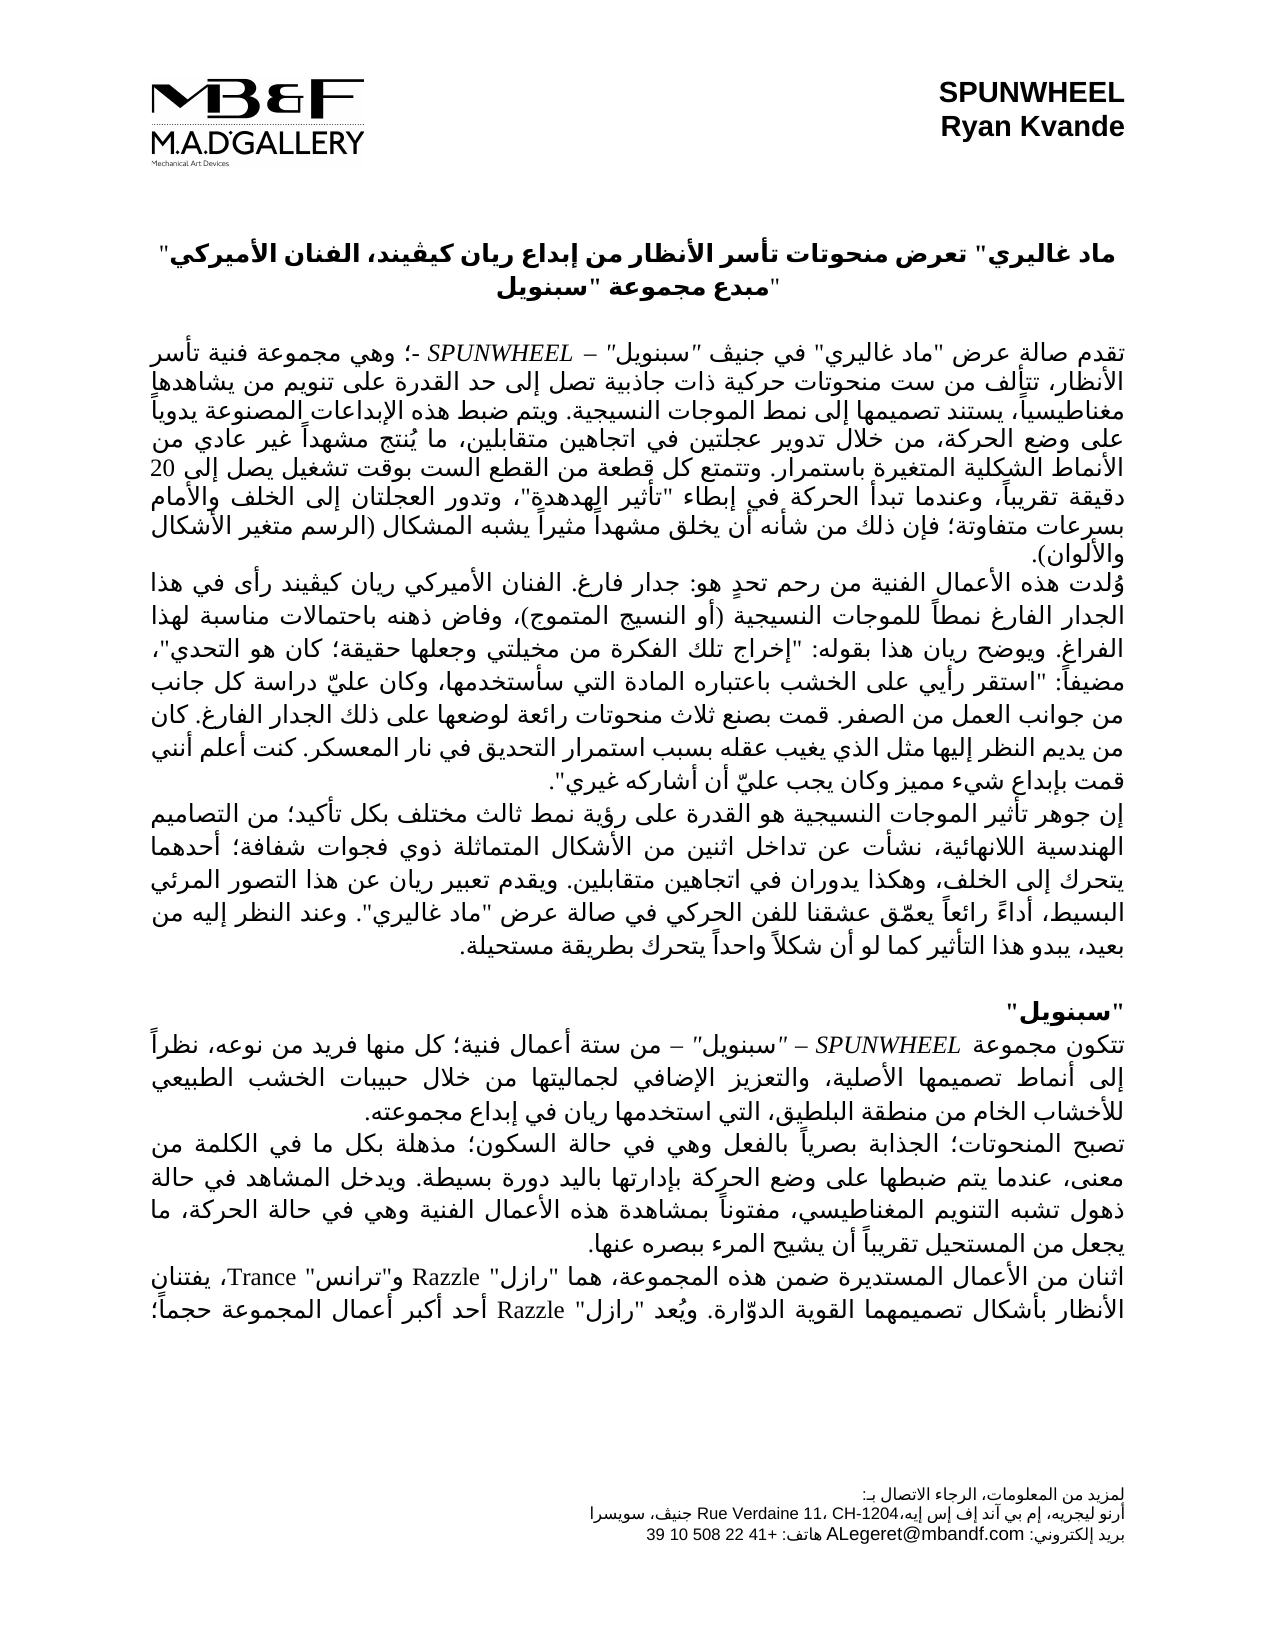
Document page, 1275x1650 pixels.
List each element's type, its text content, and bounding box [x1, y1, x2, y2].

text تتكون مجموعة SPUNWHEEL – "سبنويل" – من ستة أعمال فنية؛ كل منها فريد من نوعه، نظراً إلى أنماط تصميمها الأصلية، والتعزيز الإضافي لجماليتها من خلال حبيبات الخشب الطبيعي للأخشاب الخام من منطقة البلطيق، التي استخدمها ريان في إبداع مجموعته. [150, 1031, 1125, 1125]
text تقدم صالة عرض "ماد غاليري" في جنيڤ "سبنويل" – SPUNWHEEL -؛ وهي مجموعة فنية تأسر الأنظار، تتألف من ست منحوتات حركية ذات جاذبية تصل إلى حد القدرة على تنويم من يشاهدها مغناطيسياً، يستند تصميمها إلى نمط الموجات النسيجية. ويتم ضبط هذه الإبداعات المصنوعة يدوياً على وضع الحركة، من خلال تدوير عجلتين في اتجاهين متقابلين، ما يُنتج مشهداً غير عادي من الأنماط الشكلية المتغيرة باستمرار. وتتمتع كل قطعة من القطع الست بوقت تشغيل يصل إلى 20 دقيقة تقريباً، وعندما تبدأ الحركة في إبطاء "تأثير الهدهدة"، وتدور العجلتان إلى الخلف والأمام بسرعات متفاوتة؛ فإن ذلك من شأنه أن يخلق مشهداً مثيراً يشبه المشكال (الرسم متغير الأشكال والألوان). [150, 338, 1125, 568]
picture [151, 76, 365, 169]
text "سبنويل" [150, 997, 1125, 1026]
text إن جوهر تأثير الموجات النسيجية هو القدرة على رؤية نمط ثالث مختلف بكل تأكيد؛ من التصاميم الهندسية اللانهائية، نشأت عن تداخل اثنين من الأشكال المتماثلة ذوي فجوات شفافة؛ أحدهما يتحرك إلى الخلف، وهكذا يدوران في اتجاهين متقابلين. ويقدم تعبير ريان عن هذا التصور المرئي البسيط، أداءً رائعاً يعمّق عشقنا للفن الحركي في صالة عرض "ماد غاليري". وعند النظر إليه من بعيد، يبدو هذا التأثير كما لو أن شكلاً واحداً يتحرك بطريقة مستحيلة. [150, 799, 1125, 960]
text وُلدت هذه الأعمال الفنية من رحم تحدٍ هو: جدار فارغ. الفنان الأميركي ريان كيڨيند رأى في هذا الجدار الفارغ نمطاً للموجات النسيجية (أو النسيج المتموج)، وفاض ذهنه باحتمالات مناسبة لهذا الفراغ. ويوضح ريان هذا بقوله: "إخراج تلك الفكرة من مخيلتي وجعلها حقيقة؛ كان هو التحدي"، مضيفاً: "استقر رأيي على الخشب باعتباره المادة التي سأستخدمها، وكان عليّ دراسة كل جانب من جوانب العمل من الصفر. قمت بصنع ثلاث منحوتات رائعة لوضعها على ذلك الجدار الفارغ. كان من يديم النظر إليها مثل الذي يغيب عقله بسبب استمرار التحديق في نار المعسكر. كنت أعلم أنني قمت بإبداع شيء مميز وكان يجب عليّ أن أشاركه غيري". [150, 568, 1125, 795]
text تصبح المنحوتات؛ الجذابة بصرياً بالفعل وهي في حالة السكون؛ مذهلة بكل ما في الكلمة من معنى، عندما يتم ضبطها على وضع الحركة بإدارتها باليد دورة بسيطة. ويدخل المشاهد في حالة ذهول تشبه التنويم المغناطيسي، مفتوناً بمشاهدة هذه الأعمال الفنية وهي في حالة الحركة، ما يجعل من المستحيل تقريباً أن يشيح المرء ببصره عنها. [150, 1129, 1125, 1257]
text "ماد غاليري" تعرض منحوتات تأسر الأنظار من إبداع ريان كيڨيند، الفنان الأميركي مبدع مجموعة "سبنويل" [150, 239, 1125, 301]
